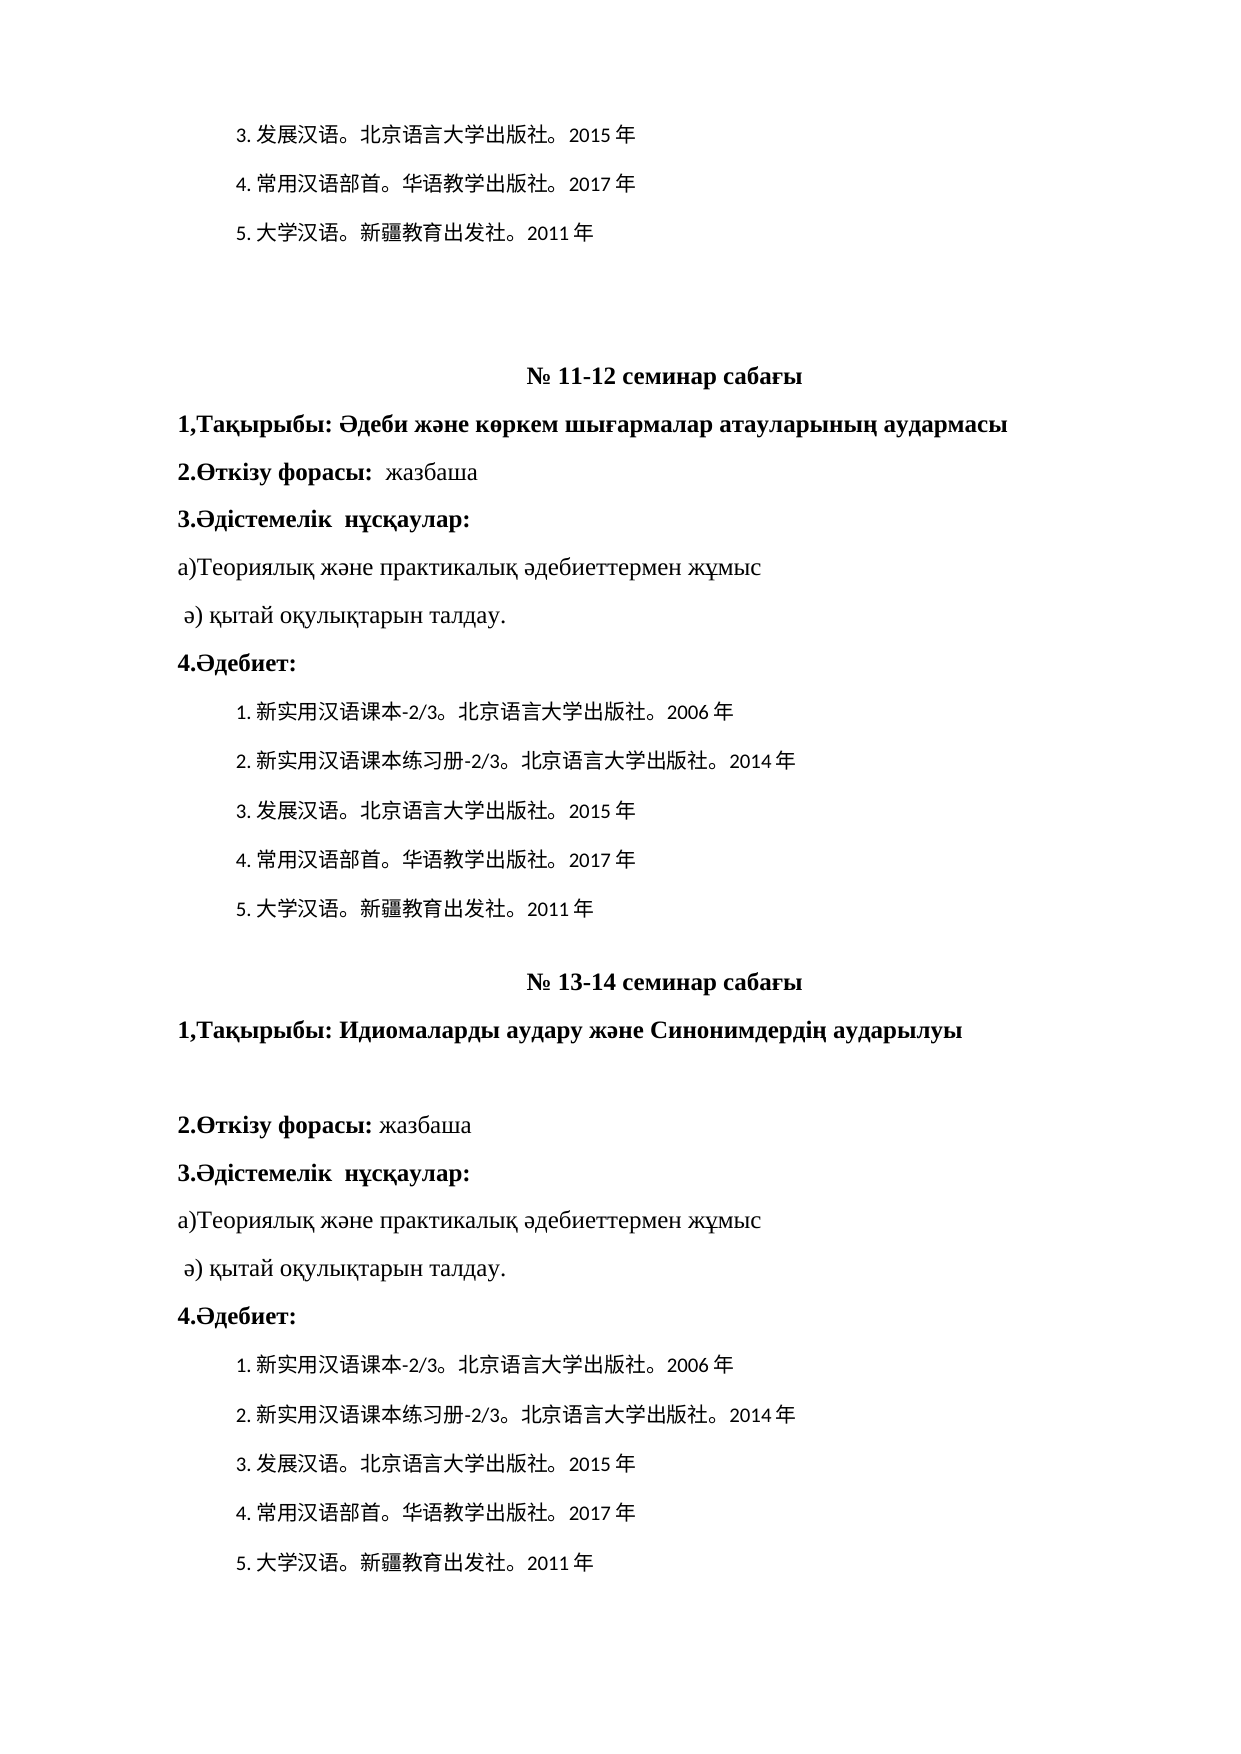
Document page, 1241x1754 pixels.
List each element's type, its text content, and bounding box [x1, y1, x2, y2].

list 3. 发展汉语。北京语言大学出版社。2015年 [236, 118, 1152, 148]
list 2. 新实用汉语课本练习册-2/3。北京语言大学出版社。2014年 [236, 1398, 1152, 1428]
text 4.Әдебиет: [177, 648, 1152, 676]
text ә) қытай оқулықтарын талдау. [177, 600, 1152, 629]
text № 11-12 семинар сабағы [177, 361, 1152, 390]
text 3.Әдістемелік нұсқаулар: [177, 504, 1152, 533]
text 2.Өткізу форасы: жазбаша [177, 1110, 1152, 1139]
text № 13-14 семинар сабағы [177, 967, 1152, 996]
text ә) қытай оқулықтарын талдау. [177, 1253, 1152, 1282]
list 5. 大学汉语。新疆教育出发社。2011年 [236, 892, 1152, 923]
text 2.Өткізу форасы: жазбаша [177, 457, 1152, 486]
text 4.Әдебиет: [177, 1301, 1152, 1330]
list 4. 常用汉语部首。华语教学出版社。2017年 [236, 1497, 1152, 1527]
list 2. 新实用汉语课本练习册-2/3。北京语言大学出版社。2014年 [236, 744, 1152, 775]
list 4. 常用汉语部首。华语教学出版社。2017年 [236, 167, 1152, 198]
list 1. 新实用汉语课本-2/3。北京语言大学出版社。2006年 [236, 1349, 1152, 1379]
list 3. 发展汉语。北京语言大学出版社。2015年 [236, 1447, 1152, 1477]
text а)Теориялық және практикалық әдебиеттермен жұмыс [177, 1206, 1152, 1234]
text 1,Тақырыбы: Әдеби және көркем шығармалар атауларының аудармасы [177, 409, 1152, 438]
list 1. 新实用汉语课本-2/3。北京语言大学出版社。2006年 [236, 695, 1152, 726]
text а)Теориялық және практикалық әдебиеттермен жұмыс [177, 552, 1152, 581]
text 3.Әдістемелік нұсқаулар: [177, 1158, 1152, 1187]
list 4. 常用汉语部首。华语教学出版社。2017年 [236, 843, 1152, 873]
list 5. 大学汉语。新疆教育出发社。2011年 [236, 217, 1152, 247]
list 3. 发展汉语。北京语言大学出版社。2015年 [236, 794, 1152, 824]
text 1,Тақырыбы: Идиомаларды аудару және Синонимдердің аударылуы [177, 1015, 1152, 1043]
list 5. 大学汉语。新疆教育出发社。2011年 [236, 1546, 1152, 1576]
